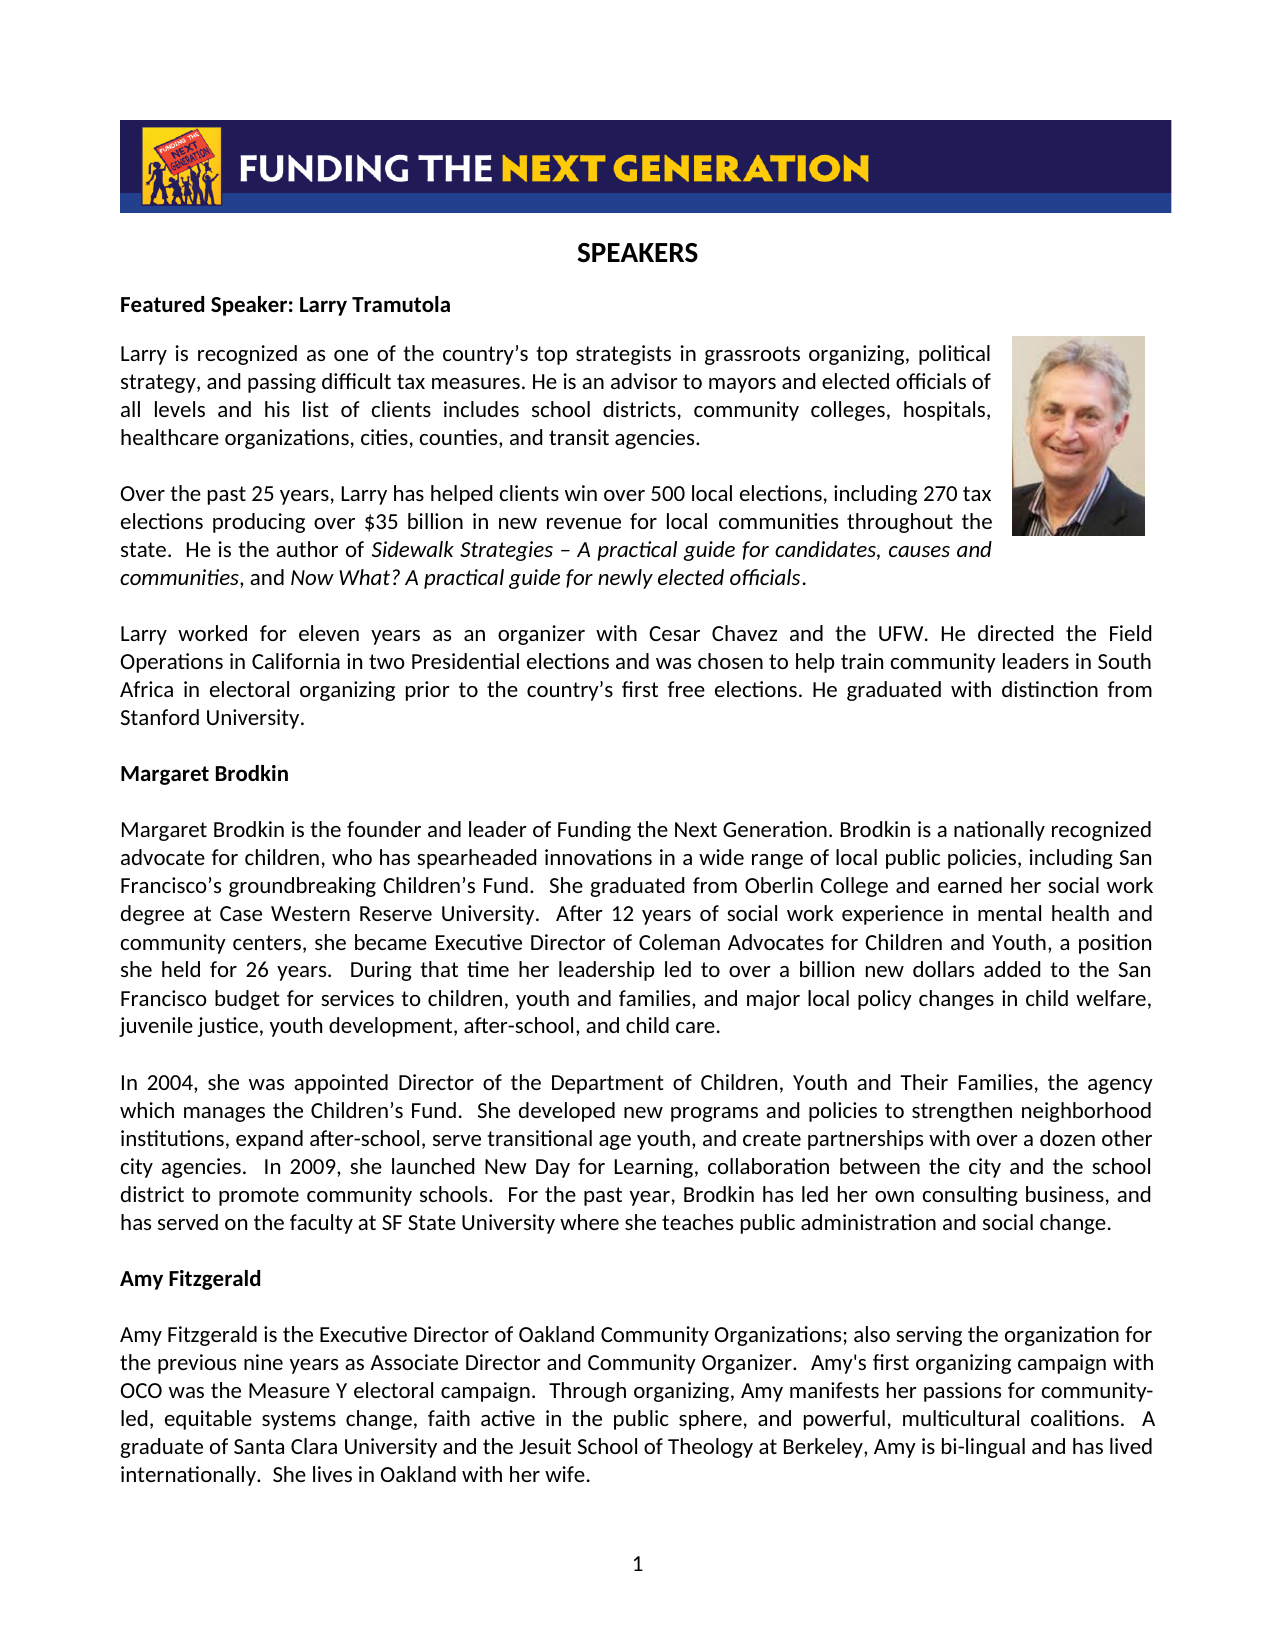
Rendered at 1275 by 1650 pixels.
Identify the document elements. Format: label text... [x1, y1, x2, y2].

text Amy Fitzgerald [120, 1264, 1155, 1292]
text In 2004, she was appointed Director of the Department of Children, Youth and Their Families, the agency which manages the Children’s Fund. She developed new programs and policies to strengthen neighborhood institutions, expand after-school, serve transitional age youth, and create partnerships with over a dozen other city agencies. In 2009, she launched New Day for Learning, collaboration between the city and the school district to promote community schools. For the past year, Brodkin has led her own consulting business, and has served on the faculty at SF State University where she teaches public administration and social change. [120, 1068, 1155, 1236]
text Amy Fitzgerald is the Executive Director of Oakland Community Organizations; also serving the organization for the previous nine years as Associate Director and Community Organizer. Amy's first organizing campaign with OCO was the Measure Y electoral campaign. Through organizing, Amy manifests her passions for community-led, equitable systems change, faith active in the public sphere, and powerful, multicultural coalitions. A graduate of Santa Clara University and the Jesuit School of Theology at Berkeley, Amy is bi-lingual and has lived internationally. She lives in Oakland with her wife. [120, 1320, 1155, 1488]
text Featured Speaker: Larry Tramutola [120, 290, 1155, 318]
picture [120, 120, 1172, 213]
text Margaret Brodkin is the founder and leader of Funding the Next Generation. Brodkin is a nationally recognized advocate for children, who has spearheaded innovations in a wide range of local public policies, including San Francisco’s groundbreaking Children’s Fund. She graduated from Oberlin College and earned her social work degree at Case Western Reserve University. After 12 years of social work experience in mental health and community centers, she became Executive Director of Coleman Advocates for Children and Youth, a position she held for 26 years. During that time her leadership led to over a billion new dollars added to the San Francisco budget for services to children, youth and families, and major local policy changes in child welfare, juvenile justice, youth development, after-school, and child care. [120, 816, 1155, 1040]
text Margaret Brodkin [120, 759, 1155, 787]
text Over the past 25 years, Larry has helped clients win over 500 local elections, including 270 tax elections producing over $35 billion in new revenue for local communities throughout the state. He is the author of Sidewalk Strategies – A practical guide for candidates, causes and communities, and Now What? A practical guide for newly elected officials. [120, 479, 1155, 591]
text Larry worked for eleven years as an organizer with Cesar Chavez and the UFW. He directed the Field Operations in California in two Presidential elections and was chosen to help train community leaders in South Africa in electoral organizing prior to the country’s first free elections. He graduated with distinction from Stanford University. [120, 619, 1155, 731]
text Larry is recognized as one of the country’s top strategists in grassroots organizing, political strategy, and passing difficult tax measures. He is an advisor to mayors and elected officials of all levels and his list of clients includes school districts, community colleges, hospitals, healthcare organizations, cities, counties, and transit agencies. [120, 339, 1012, 451]
picture [1012, 336, 1145, 536]
text SPEAKERS [120, 234, 1155, 269]
